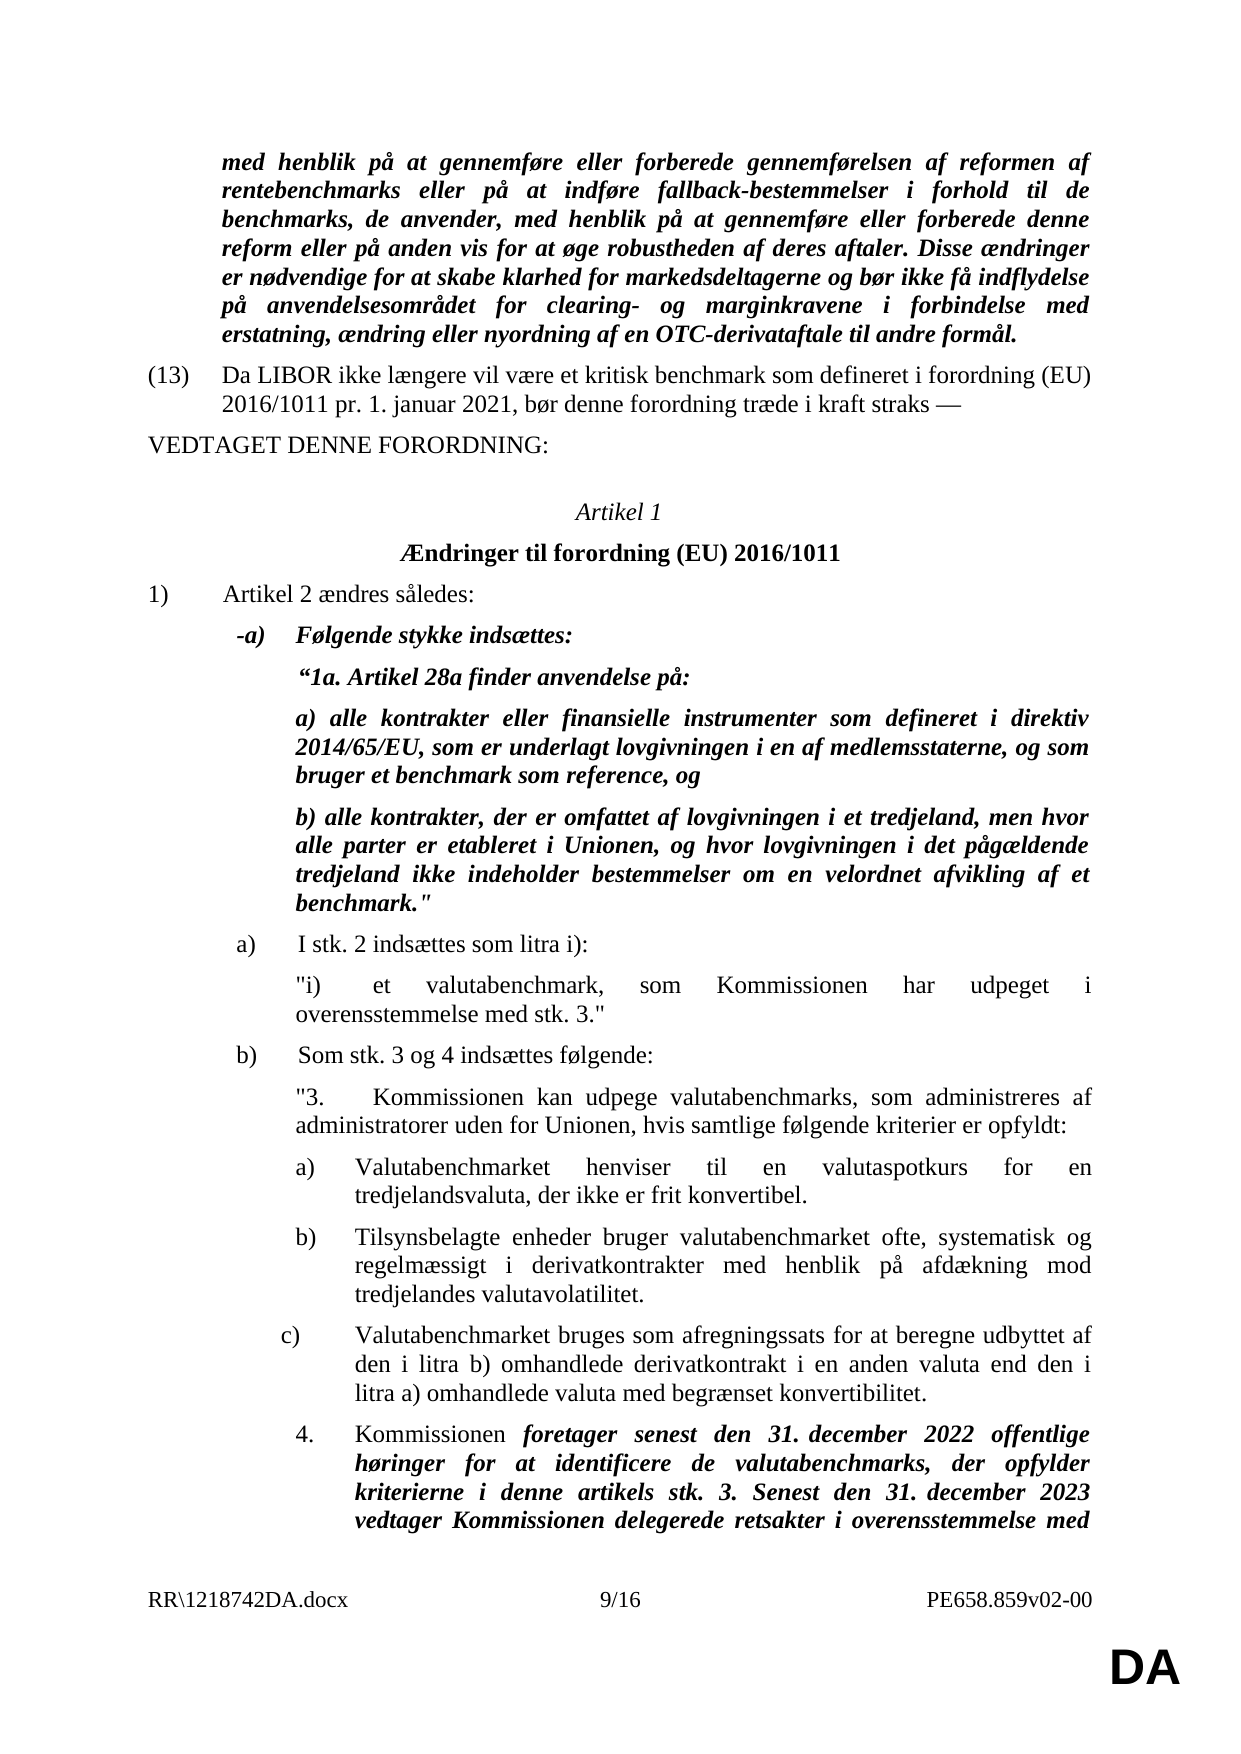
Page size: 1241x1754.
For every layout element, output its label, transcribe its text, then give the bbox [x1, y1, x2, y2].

list (13) Da LIBOR ikke længere vil være et kritisk benchmark som defineret i forordning (EU) 2016/1011 pr. 1. januar 2021, bør denne forordning træde i kraft straks — [148, 361, 1092, 418]
text "i) et valutabenchmark, som Kommissionen har udpeget i overensstemmelse med stk. 3." [295, 971, 1092, 1028]
list b) Som stk. 3 og 4 indsættes følgende: [236, 1041, 1092, 1069]
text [295, 1419, 1092, 1534]
list a) I stk. 2 indsættes som litra i): [236, 929, 1092, 958]
text "3. Kommissionen kan udpege valutabenchmarks, som administreres af administratorer uden for Unionen, hvis samtlige følgende kriterier er opfyldt: [295, 1082, 1092, 1139]
list a) Valutabenchmarket henviser til en valutaspotkurs for en tredjelandsvaluta, der ikke er frit konvertibel. [295, 1152, 1092, 1209]
text VEDTAGET DENNE FORORDNING: [148, 431, 1092, 459]
list “1a. Artikel 28a finder anvendelse på: [295, 662, 1092, 691]
list b) alle kontrakter, der er omfattet af lovgivningen i et tredjeland, men hvor alle parter er etableret i Unionen, og hvor lovgivningen i det pågældende tredjeland ikke indeholder bestemmelser om en velordnet afvikling af et benchmark." [295, 802, 1092, 917]
list -a) Følgende stykke indsættes: [236, 621, 1092, 649]
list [148, 147, 1092, 348]
list a) alle kontrakter eller finansielle instrumenter som defineret i direktiv 2014/65/EU, som er underlagt lovgivningen i en af medlemsstaterne, og som bruger et benchmark som reference, og [295, 703, 1092, 789]
list 1) Artikel 2 ændres således: [148, 579, 1092, 608]
list b) Tilsynsbelagte enheder bruger valutabenchmarket ofte, systematisk og regelmæssigt i derivatkontrakter med henblik på afdækning mod tredjelandes valutavolatilitet. [295, 1222, 1092, 1308]
text Artikel 1 [148, 497, 1092, 526]
text Ændringer til forordning (EU) 2016/1011 [148, 538, 1092, 567]
list c) Valutabenchmarket bruges som afregningssats for at beregne udbyttet af den i litra b) omhandlede derivatkontrakt i en anden valuta end den i litra a) omhandlede valuta med begrænset konvertibilitet. [281, 1321, 1092, 1407]
